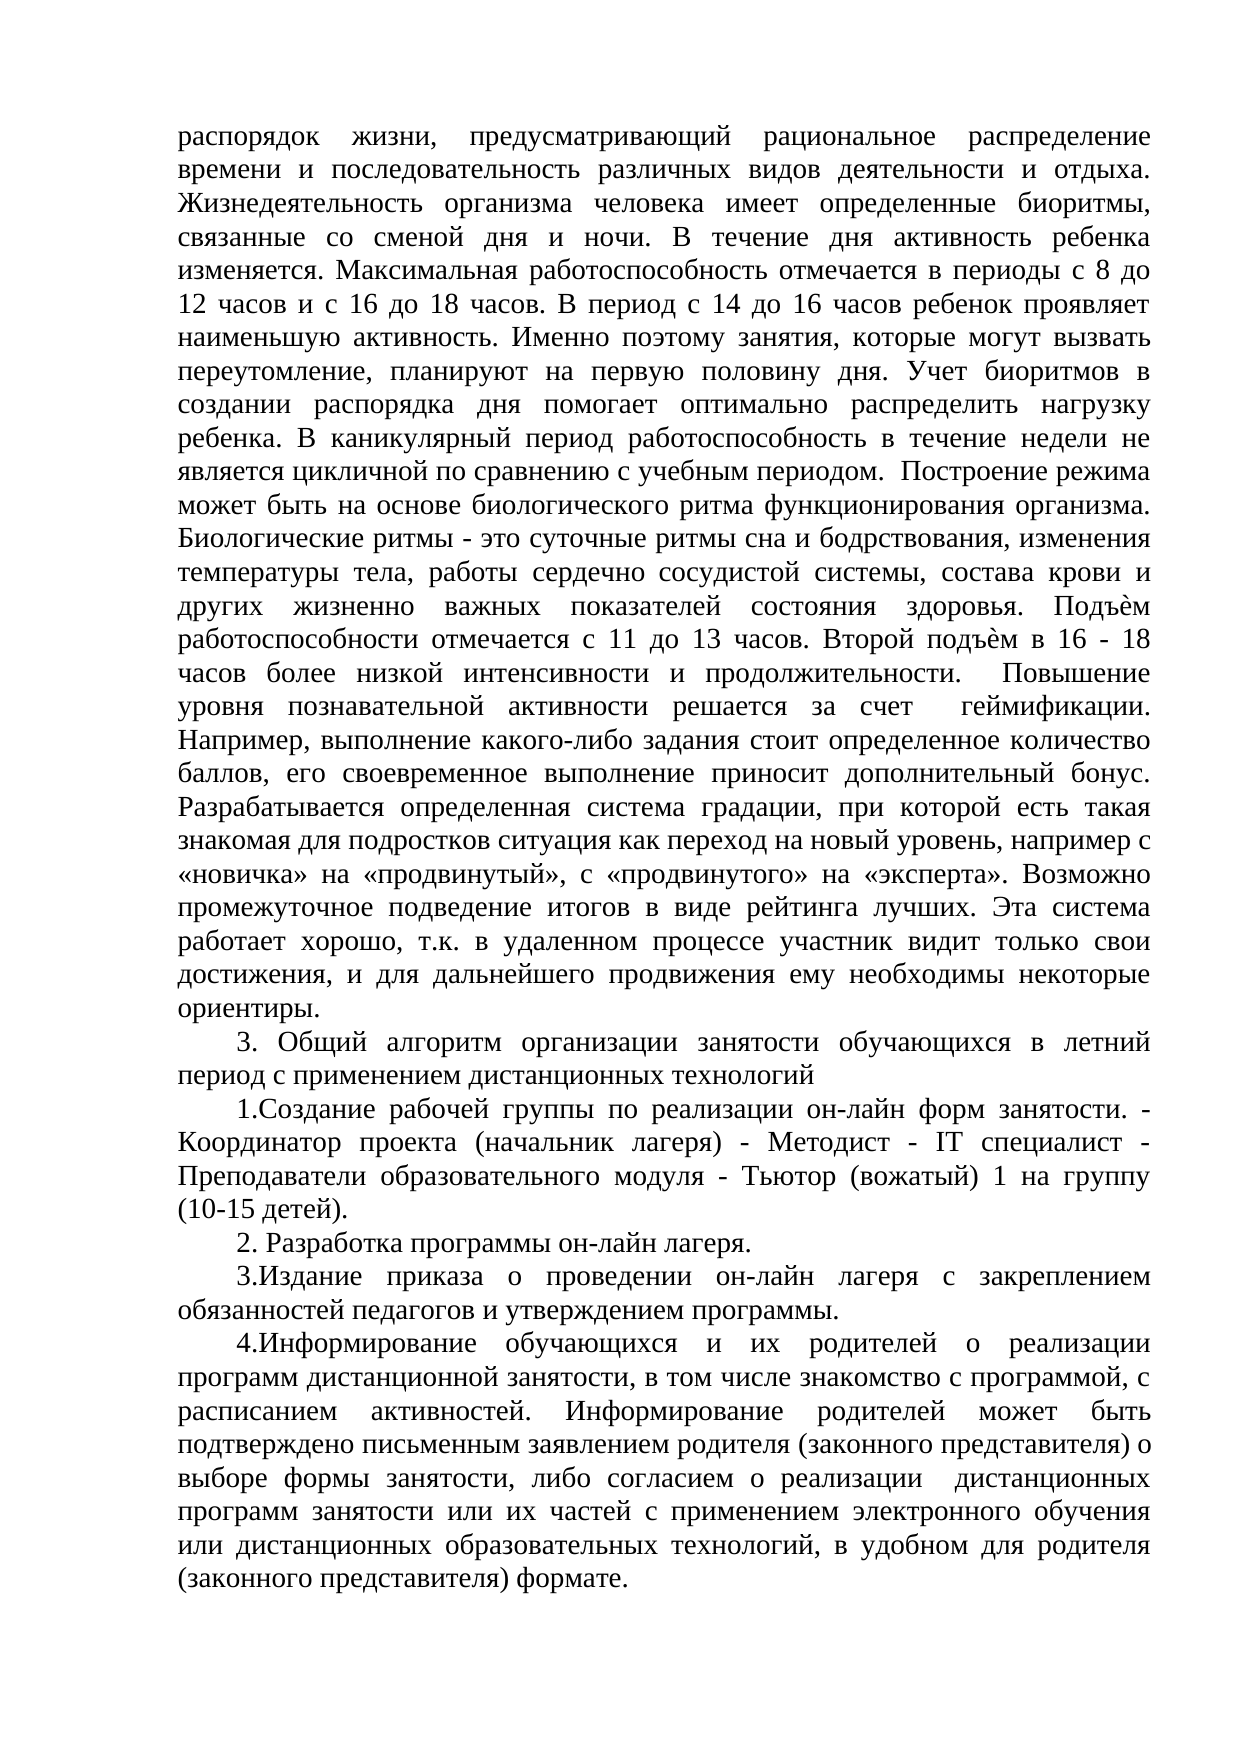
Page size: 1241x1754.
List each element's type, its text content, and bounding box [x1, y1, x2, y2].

text 2. Разработка программы он-лайн лагеря. [177, 1225, 1152, 1258]
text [177, 118, 1152, 1024]
text 3.Издание приказа о проведении он-лайн лагеря с закреплением обязанностей педагогов и утверждением программы. [177, 1258, 1152, 1326]
text 1.Создание рабочей группы по реализации он-лайн форм занятости. - Координатор проекта (начальник лагеря) - Методист - IT специалист - Преподаватели образовательного модуля - Тьютор (вожатый) 1 на группу (10-15 детей). [177, 1091, 1152, 1225]
text 3. Общий алгоритм организации занятости обучающихся в летний период с применением дистанционных технологий [177, 1024, 1152, 1091]
text 4.Информирование обучающихся и их родителей о реализации программ дистанционной занятости, в том числе знакомство с программой, с расписанием активностей. Информирование родителей может быть подтверждено письменным заявлением родителя (законного представителя) о выборе формы занятости, либо согласием о реализации дистанционных программ занятости или их частей с применением электронного обучения или дистанционных образовательных технологий, в удобном для родителя (законного представителя) формате. [177, 1326, 1152, 1594]
